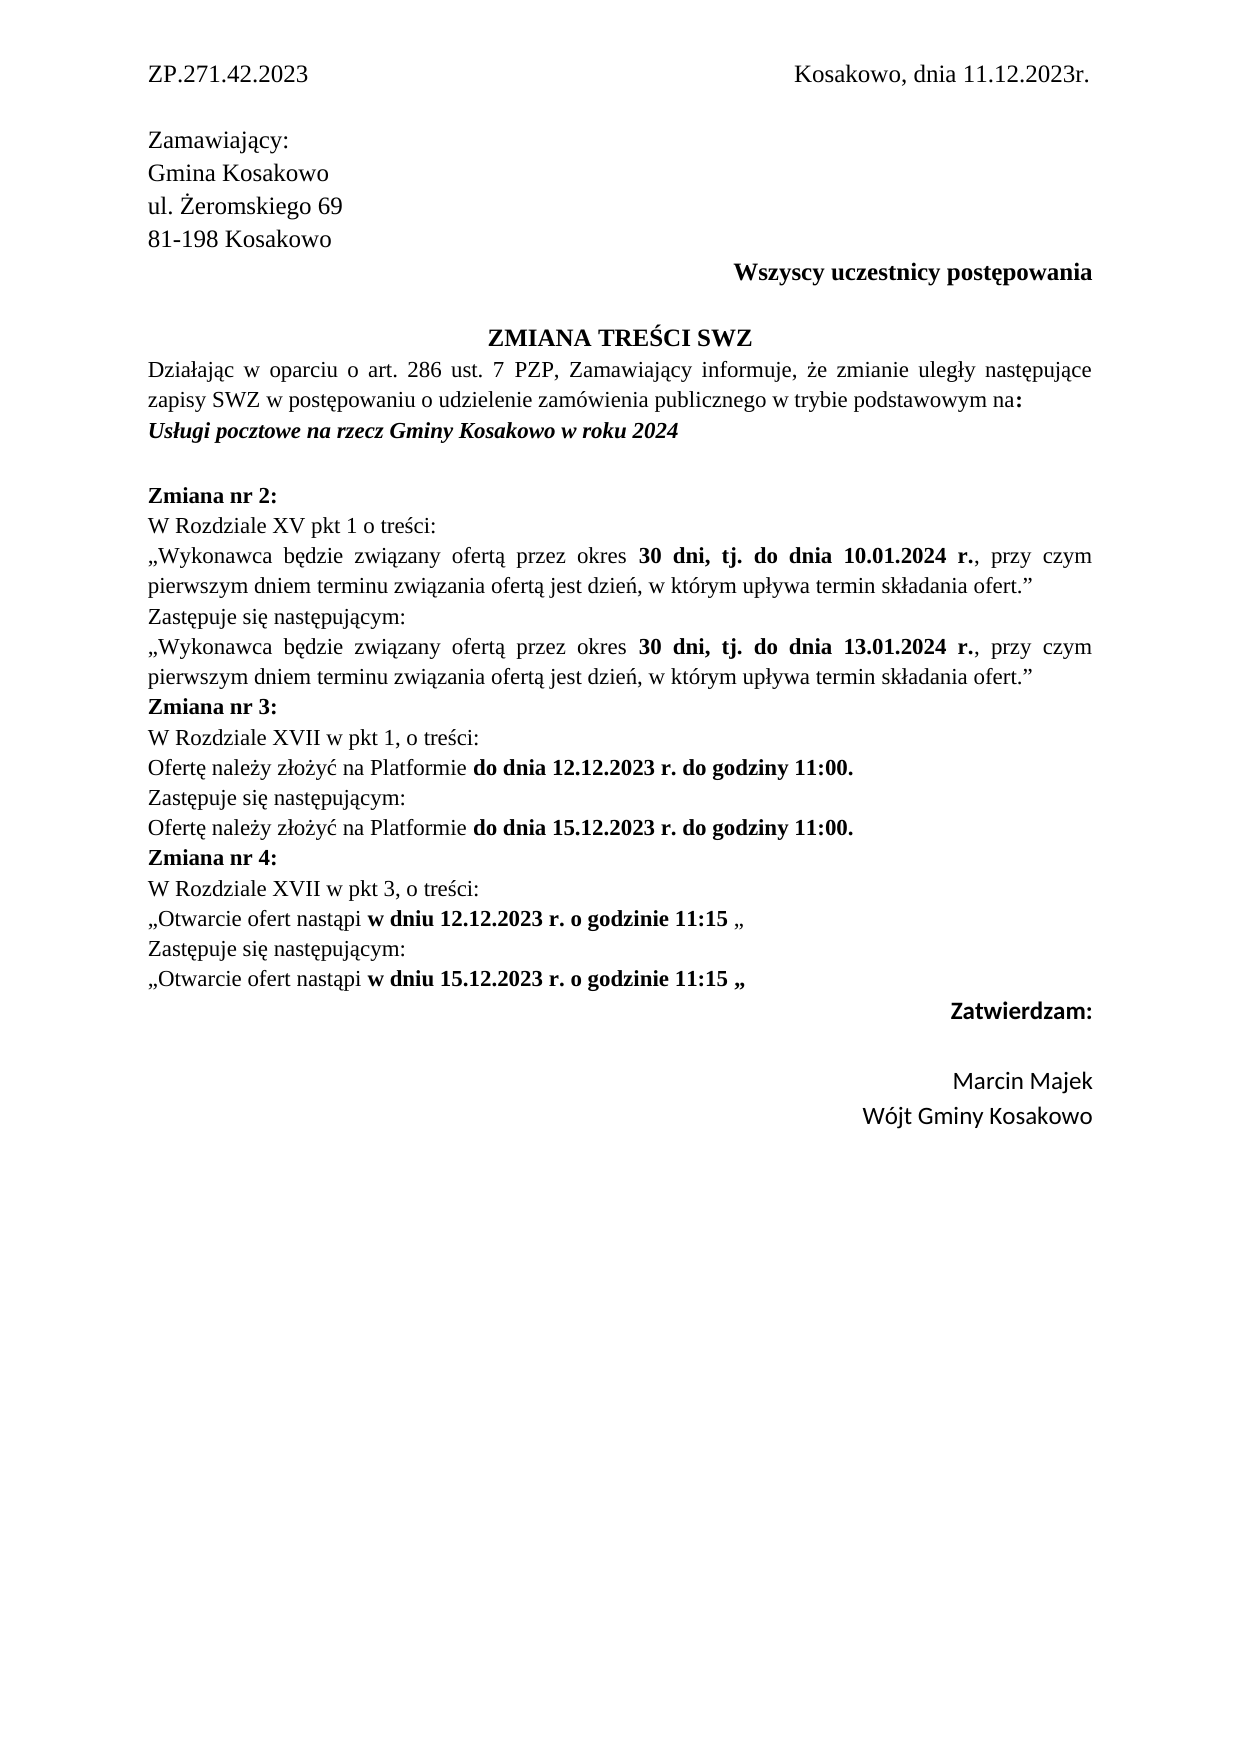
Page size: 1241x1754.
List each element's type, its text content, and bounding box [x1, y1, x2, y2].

text Zamawiający: [148, 125, 1093, 154]
text W Rozdziale XVII w pkt 3, o treści: [148, 875, 1093, 901]
text Ofertę należy złożyć na Platformie do dnia 12.12.2023 r. do godziny 11:00. [148, 754, 1093, 780]
text „Otwarcie ofert nastąpi w dniu 12.12.2023 r. o godzinie 11:15 „ [148, 905, 1093, 931]
text Ofertę należy złożyć na Platformie do dnia 15.12.2023 r. do godziny 11:00. [148, 814, 1093, 841]
text W Rozdziale XV pkt 1 o treści: [148, 512, 1093, 538]
text „Wykonawca będzie związany ofertą przez okres 30 dni, tj. do dnia 10.01.2024 r., przy czym pierwszym dniem terminu związania ofertą jest dzień, w którym upływa termin składania ofert.” [148, 542, 1093, 599]
text Zmiana nr 4: [148, 844, 1093, 871]
text „Otwarcie ofert nastąpi w dniu 15.12.2023 r. o godzinie 11:15 „ [148, 965, 1093, 992]
text Zmiana nr 2: [148, 482, 1093, 508]
text Zastępuje się następującym: [148, 603, 1093, 629]
text Zatwierdzam: [148, 996, 1093, 1026]
text 81-198 Kosakowo [148, 224, 1093, 253]
text Zmiana nr 3: [148, 693, 1093, 720]
text Wójt Gminy Kosakowo [148, 1101, 1093, 1131]
text Zastępuje się następującym: [148, 935, 1093, 961]
text ZMIANA TREŚCI SWZ [148, 323, 1093, 352]
text Gmina Kosakowo [148, 158, 1093, 187]
text Wszyscy uczestnicy postępowania [148, 257, 1093, 286]
text ul. Żeromskiego 69 [148, 191, 1093, 220]
text W Rozdziale XVII w pkt 1, o treści: [148, 724, 1093, 750]
text Działając w oparciu o art. 286 ust. 7 PZP, Zamawiający informuje, że zmianie uległy następujące zapisy SWZ w postępowaniu o udzielenie zamówienia publicznego w trybie podstawowym na: [148, 356, 1093, 413]
text ZP.271.42.2023 Kosakowo, dnia 11.12.2023r. [148, 59, 1093, 88]
text Marcin Majek [148, 1066, 1093, 1096]
text Zastępuje się następującym: [148, 784, 1093, 810]
text Usługi pocztowe na rzecz Gminy Kosakowo w roku 2024 [148, 417, 1093, 443]
text „Wykonawca będzie związany ofertą przez okres 30 dni, tj. do dnia 13.01.2024 r., przy czym pierwszym dniem terminu związania ofertą jest dzień, w którym upływa termin składania ofert.” [148, 633, 1093, 689]
